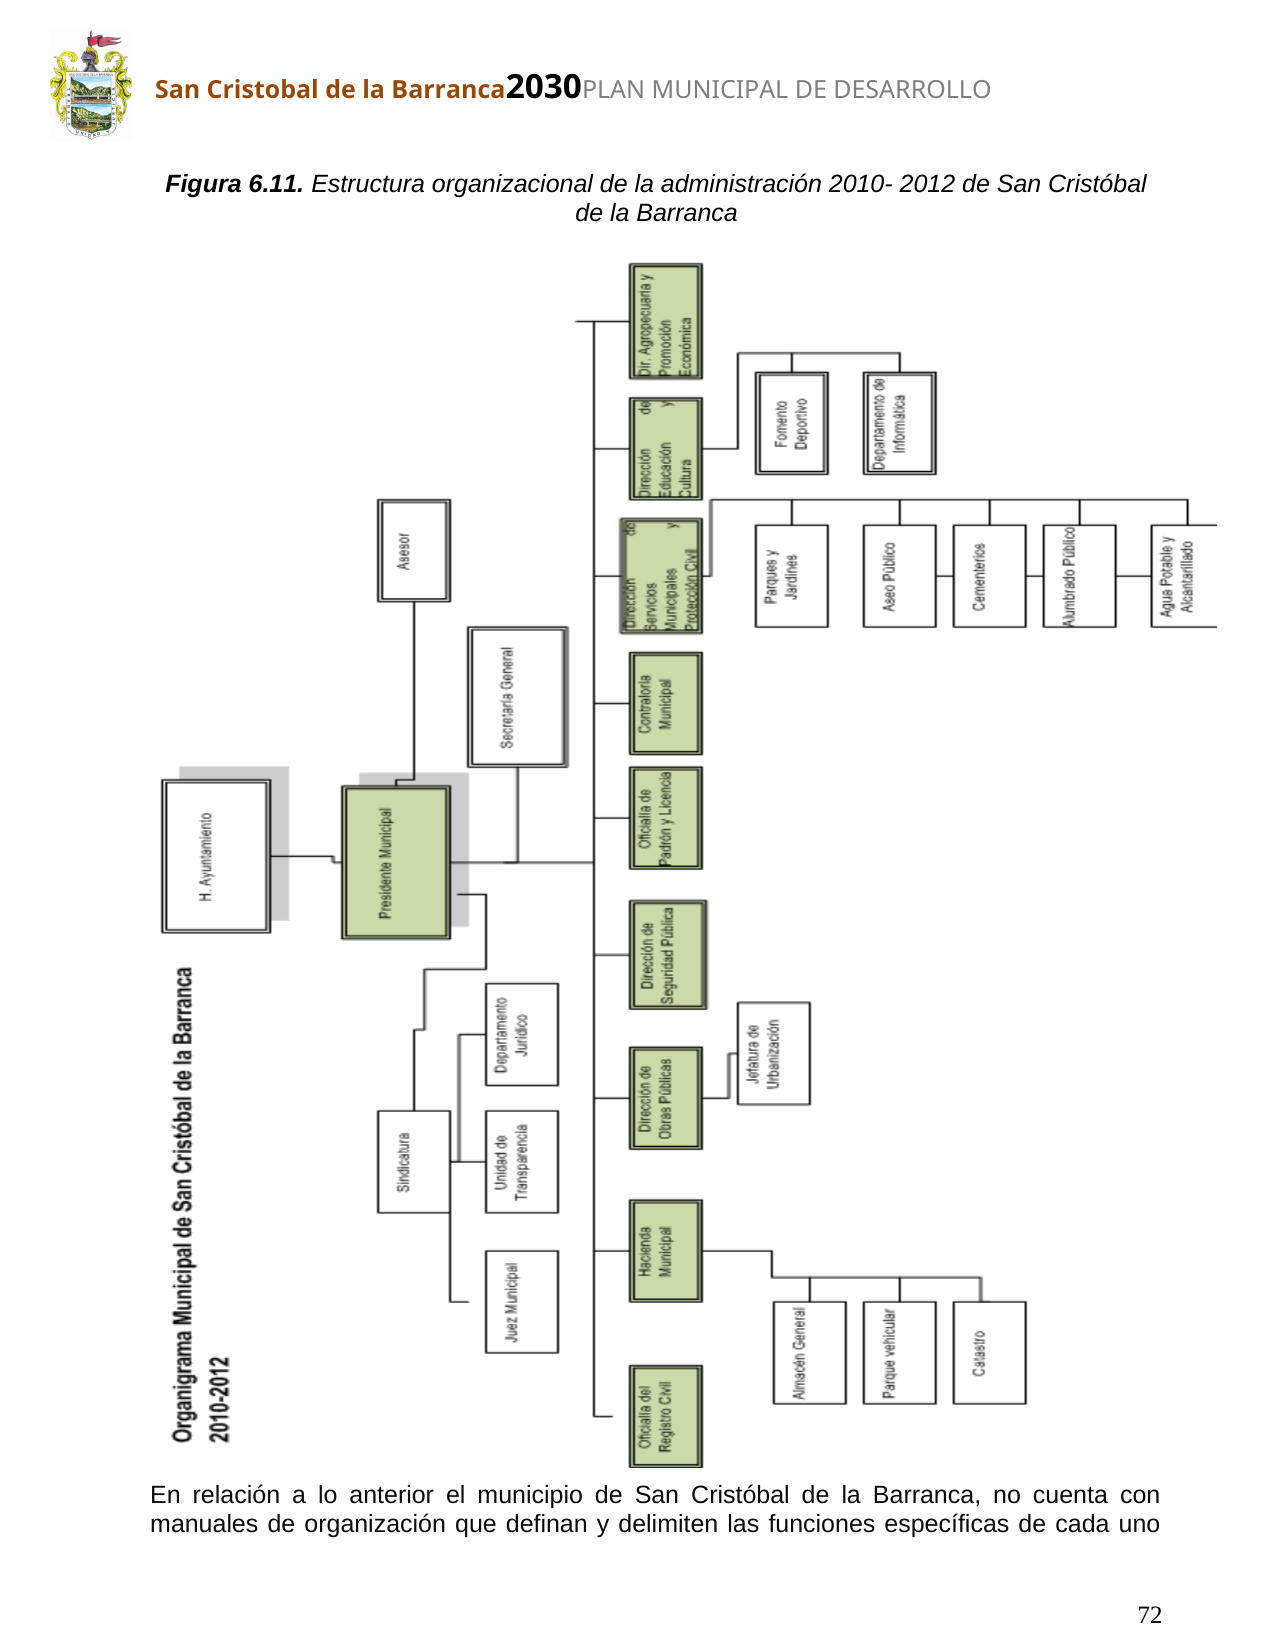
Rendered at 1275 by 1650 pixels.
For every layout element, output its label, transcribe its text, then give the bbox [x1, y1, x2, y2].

text Figura 6.11. Estructura organizacional de la administración 2010- 2012 de San Cristóbal de la Barranca [150, 169, 1163, 227]
picture [150, 227, 1218, 1468]
picture [49, 29, 133, 141]
